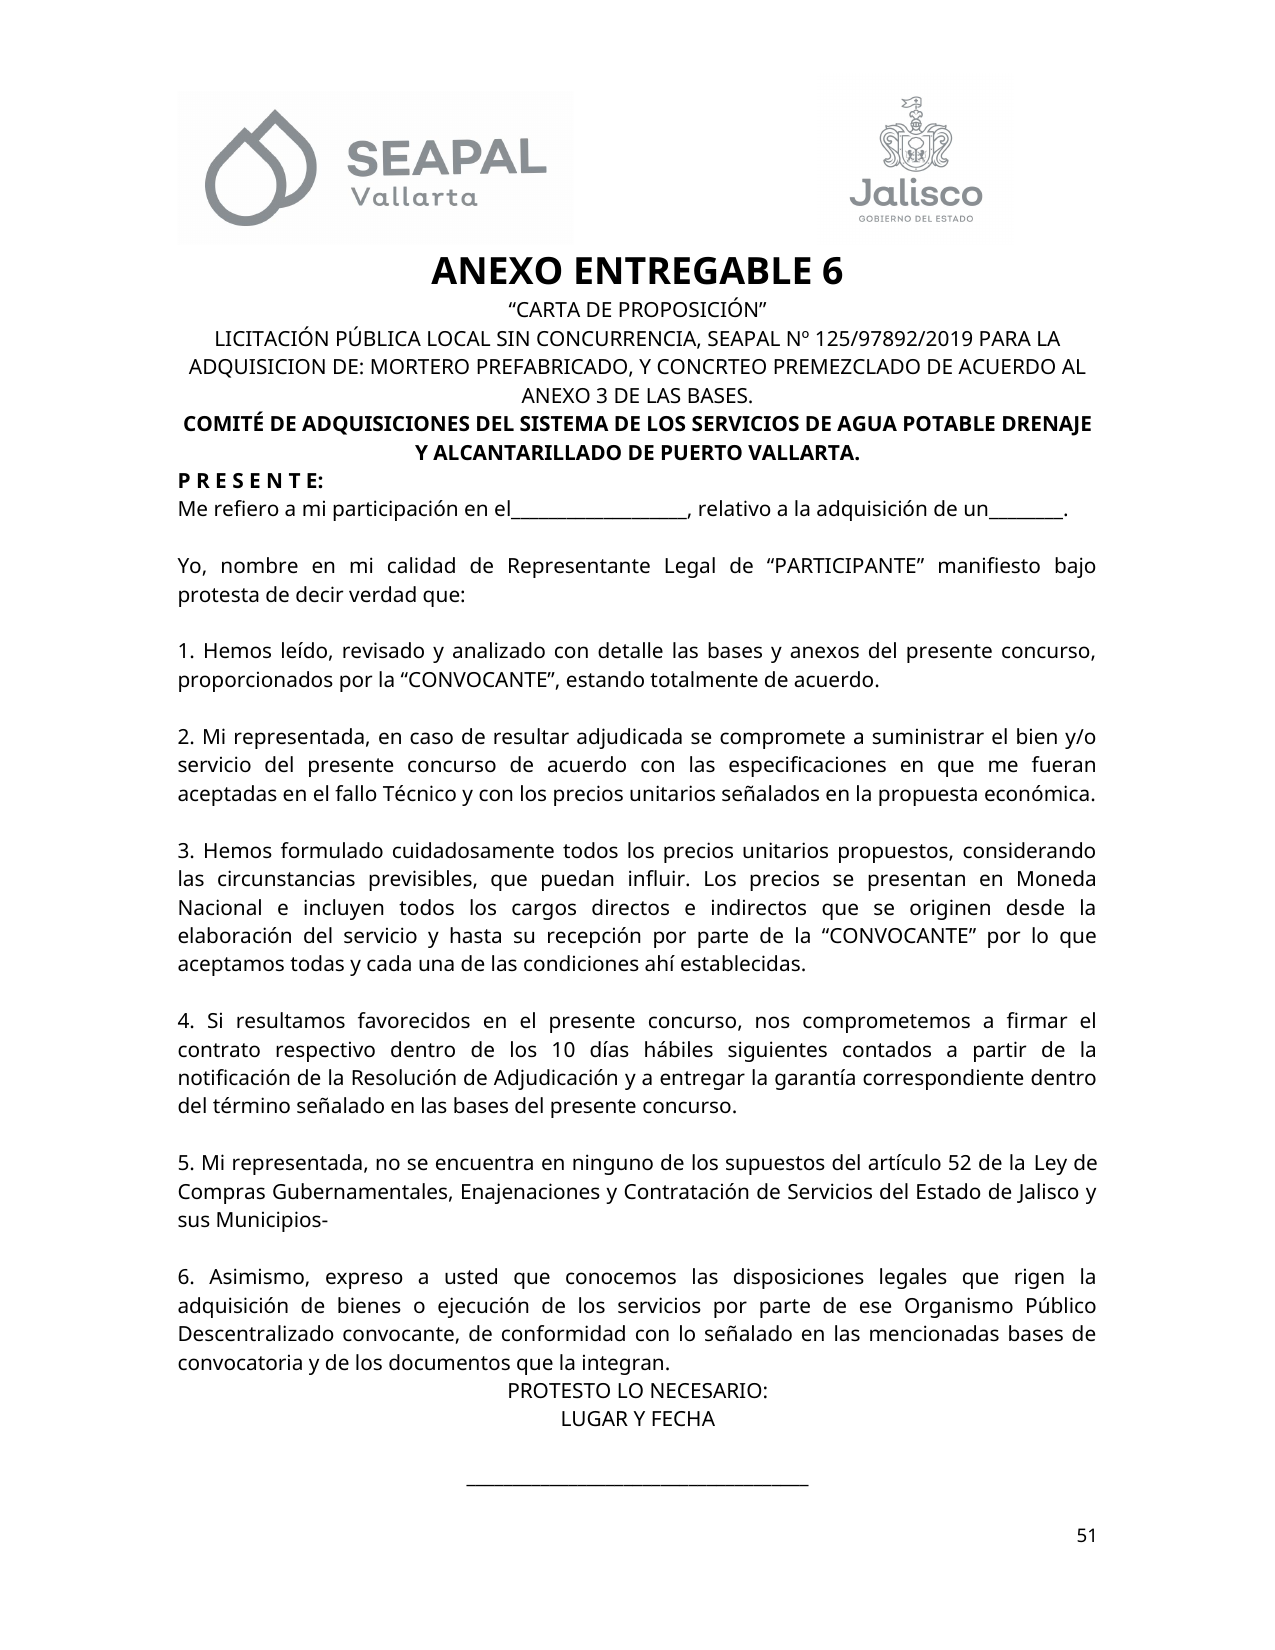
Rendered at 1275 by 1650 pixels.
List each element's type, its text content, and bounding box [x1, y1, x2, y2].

text LICITACIÓN PÚBLICA LOCAL SIN CONCURRENCIA, SEAPAL Nº 125/97892/2019 PARA LA ADQUISICION DE: MORTERO PREFABRICADO, Y CONCRTEO PREMEZCLADO DE ACUERDO AL ANEXO 3 DE LAS BASES. [177, 324, 1098, 409]
text PROTESTO LO NECESARIO: [177, 1376, 1098, 1404]
text 1. Hemos leído, revisado y analizado con detalle las bases y anexos del presente concurso, proporcionados por la “CONVOCANTE”, estando totalmente de acuerdo. [177, 637, 1098, 693]
text LUGAR Y FECHA [177, 1404, 1098, 1433]
text Me refiero a mi participación en el___________________, relativo a la adquisición de un________. [177, 494, 1098, 523]
picture [177, 91, 574, 245]
picture [817, 73, 1015, 245]
text COMITÉ DE ADQUISICIONES DEL SISTEMA DE LOS SERVICIOS DE AGUA POTABLE DRENAJE Y ALCANTARILLADO DE PUERTO VALLARTA. [177, 409, 1098, 466]
text 4. Si resultamos favorecidos en el presente concurso, nos comprometemos a firmar el contrato respectivo dentro de los 10 días hábiles siguientes contados a partir de la notificación de la Resolución de Adjudicación y a entregar la garantía correspondiente dentro del término señalado en las bases del presente concurso. [177, 1006, 1098, 1120]
text 2. Mi representada, en caso de resultar adjudicada se compromete a suministrar el bien y/o servicio del presente concurso de acuerdo con las especificaciones en que me fueran aceptadas en el fallo Técnico y con los precios unitarios señalados en la propuesta económica. [177, 722, 1098, 807]
text ANEXO ENTREGABLE 6 [177, 244, 1098, 295]
text _____________________________________ [177, 1461, 1098, 1490]
text 6. Asimismo, expreso a usted que conocemos las disposiciones legales que rigen la adquisición de bienes o ejecución de los servicios por parte de ese Organismo Público Descentralizado convocante, de conformidad con lo señalado en las mencionadas bases de convocatoria y de los documentos que la integran. [177, 1262, 1098, 1376]
text 5. Mi representada, no se encuentra en ninguno de los supuestos del artículo 52 de la Ley de Compras Gubernamentales, Enajenaciones y Contratación de Servicios del Estado de Jalisco y sus Municipios- [177, 1148, 1098, 1234]
text 3. Hemos formulado cuidadosamente todos los precios unitarios propuestos, considerando las circunstancias previsibles, que puedan influir. Los precios se presentan en Moneda Nacional e incluyen todos los cargos directos e indirectos que se originen desde la elaboración del servicio y hasta su recepción por parte de la “CONVOCANTE” por lo que aceptamos todas y cada una de las condiciones ahí establecidas. [177, 836, 1098, 978]
text P R E S E N T E: [177, 466, 1098, 494]
text “CARTA DE PROPOSICIÓN” [177, 295, 1098, 324]
text Yo, nombre en mi calidad de Representante Legal de “PARTICIPANTE” manifiesto bajo protesta de decir verdad que: [177, 551, 1098, 608]
